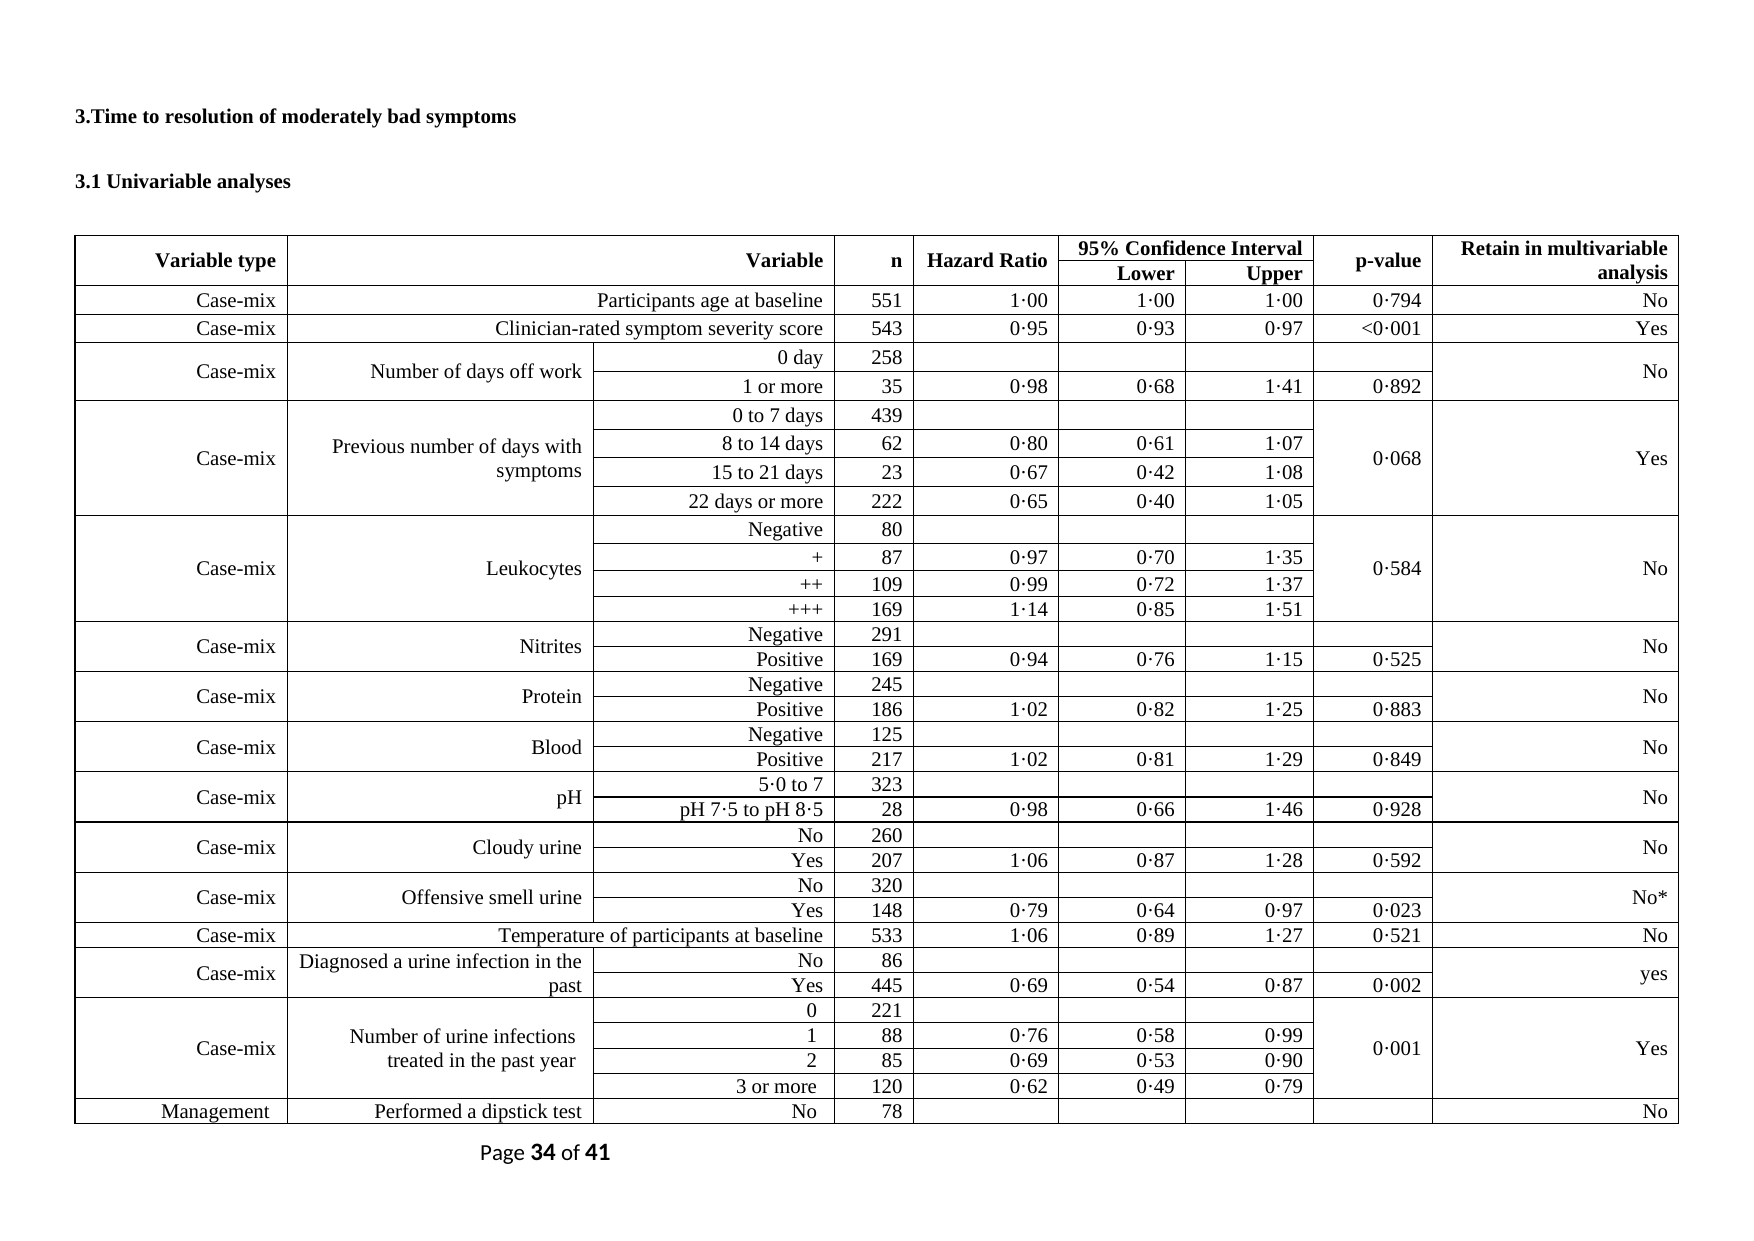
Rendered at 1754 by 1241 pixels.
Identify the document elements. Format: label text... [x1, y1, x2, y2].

table_header Variable type [76, 236, 287, 285]
table_cell 0·521 [1314, 923, 1432, 947]
table_cell No [1433, 772, 1678, 821]
table_cell [1059, 343, 1185, 371]
table_cell Yes [594, 898, 834, 922]
table_cell No [1433, 672, 1678, 721]
table_cell 0·85 [1059, 597, 1185, 621]
table_cell 87 [835, 544, 913, 570]
table_cell 86 [835, 948, 913, 972]
table_cell [1186, 672, 1313, 696]
table_header p-value [1314, 236, 1432, 285]
text 3.1 Univariable analyses [75, 169, 1679, 193]
table_cell 445 [835, 973, 913, 997]
table_cell Upper [1186, 261, 1313, 285]
table_cell Positive [594, 697, 834, 721]
table_cell 8 to 14 days [594, 430, 834, 457]
table_cell 62 [835, 430, 913, 457]
table_cell 5·0 to 7 [594, 772, 834, 796]
table_cell Yes [1433, 401, 1678, 515]
table_cell [1059, 722, 1185, 746]
table_cell 0·54 [1059, 973, 1185, 997]
table_cell 551 [835, 286, 913, 313]
table_cell [1059, 622, 1185, 646]
table_cell Case-mix [76, 923, 287, 947]
table_cell 80 [835, 516, 913, 543]
table_cell 245 [835, 672, 913, 696]
table_cell [1314, 343, 1432, 371]
table_cell [1186, 823, 1313, 847]
table_cell [914, 948, 1058, 972]
table_cell 0·94 [914, 647, 1058, 671]
table_cell 2 [594, 1049, 834, 1072]
table_header Retain in multivariable analysis [1433, 236, 1678, 285]
table_header Variable [288, 236, 834, 285]
table_cell 0·97 [914, 544, 1058, 570]
table_cell 23 [835, 458, 913, 486]
table_cell [914, 772, 1058, 796]
table_cell 1 [594, 1023, 834, 1047]
table_cell 221 [835, 998, 913, 1022]
table_cell 0·892 [1314, 372, 1432, 400]
table_cell 291 [835, 622, 913, 646]
table_cell 0·592 [1314, 848, 1432, 872]
table_cell 0·001 [1314, 998, 1432, 1098]
table_cell [1186, 948, 1313, 972]
table_cell Case-mix [76, 873, 287, 922]
table_cell 1·25 [1186, 697, 1313, 721]
table_cell 109 [835, 571, 913, 596]
table_cell 1·00 [914, 286, 1058, 313]
table_cell 0·068 [1314, 401, 1432, 515]
table_cell Case-mix [76, 516, 287, 621]
table_cell [1186, 343, 1313, 371]
table_cell 0·42 [1059, 458, 1185, 486]
table_cell 217 [835, 747, 913, 771]
table_cell yes [1433, 948, 1678, 997]
table_cell [914, 343, 1058, 371]
table_cell 0·93 [1059, 315, 1185, 342]
table_cell 0·65 [914, 487, 1058, 515]
table_cell 0·67 [914, 458, 1058, 486]
table_cell 0·97 [1186, 898, 1313, 922]
table_cell No [1433, 923, 1678, 947]
table_cell Number of urine infections treated in the past year [288, 998, 593, 1098]
table_cell 323 [835, 772, 913, 796]
table_cell [1314, 772, 1432, 796]
table_cell 1·28 [1186, 848, 1313, 872]
table_cell 1·06 [914, 923, 1058, 947]
table_cell No [1433, 722, 1678, 771]
table_cell 148 [835, 898, 913, 922]
table_cell 1·46 [1186, 798, 1313, 821]
table_cell 78 [835, 1099, 913, 1123]
table_cell 439 [835, 401, 913, 428]
table_cell 0·95 [914, 315, 1058, 342]
table_cell Negative [594, 516, 834, 543]
table_cell [1314, 873, 1432, 897]
table_cell Diagnosed a urine infection in the past [288, 948, 593, 997]
table_cell 1·41 [1186, 372, 1313, 400]
table_cell Case-mix [76, 672, 287, 721]
table_cell 320 [835, 873, 913, 897]
table_cell Offensive smell urine [288, 873, 593, 922]
table_cell + [594, 544, 834, 570]
table_cell 0·49 [1059, 1074, 1185, 1098]
table_cell 28 [835, 798, 913, 821]
table_cell Case-mix [76, 286, 287, 313]
table_cell 1·15 [1186, 647, 1313, 671]
table_cell Negative [594, 722, 834, 746]
table_cell Negative [594, 622, 834, 646]
table_cell 1·02 [914, 747, 1058, 771]
table_cell Case-mix [76, 998, 287, 1098]
table_cell +++ [594, 597, 834, 621]
table_cell [1059, 998, 1185, 1022]
table_cell 0·90 [1186, 1049, 1313, 1072]
table_cell No [594, 1099, 834, 1123]
table_cell No [1433, 1099, 1678, 1123]
table_cell Case-mix [76, 343, 287, 400]
table_cell [1186, 516, 1313, 543]
table_cell [914, 1099, 1058, 1123]
table_cell Lower [1059, 261, 1185, 285]
table_cell [914, 722, 1058, 746]
table_cell 0·61 [1059, 430, 1185, 457]
table_cell 15 to 21 days [594, 458, 834, 486]
table_cell Number of days off work [288, 343, 593, 400]
table_cell 0·849 [1314, 747, 1432, 771]
table_cell 0·525 [1314, 647, 1432, 671]
table_cell 0·98 [914, 372, 1058, 400]
table_cell 0·883 [1314, 697, 1432, 721]
table_cell Case-mix [76, 401, 287, 515]
table_cell 0·80 [914, 430, 1058, 457]
table_cell 1·02 [914, 697, 1058, 721]
table_cell [914, 873, 1058, 897]
table_cell 0·76 [914, 1023, 1058, 1047]
table_cell pH [288, 772, 593, 821]
table_cell Case-mix [76, 948, 287, 997]
table_cell [1186, 998, 1313, 1022]
table_cell 533 [835, 923, 913, 947]
table_cell Negative [594, 672, 834, 696]
table_cell 0·81 [1059, 747, 1185, 771]
table_cell [1314, 622, 1432, 646]
table_header n [835, 236, 913, 285]
table_cell Previous number of days with symptoms [288, 401, 593, 515]
table_cell 0·98 [914, 798, 1058, 821]
table_cell 85 [835, 1049, 913, 1072]
table_cell [1314, 948, 1432, 972]
table_cell 1·51 [1186, 597, 1313, 621]
table_cell 1·27 [1186, 923, 1313, 947]
table_cell 0·794 [1314, 286, 1432, 313]
table_cell 260 [835, 823, 913, 847]
table_cell 0·79 [1186, 1074, 1313, 1098]
table_cell 0·023 [1314, 898, 1432, 922]
table_cell 1·06 [914, 848, 1058, 872]
table_cell Yes [1433, 998, 1678, 1098]
table_cell 3 or more [594, 1074, 834, 1098]
table_cell 1·00 [1059, 286, 1185, 313]
table_cell pH 7·5 to pH 8·5 [594, 798, 834, 821]
table_cell No [1433, 823, 1678, 872]
table_cell [914, 823, 1058, 847]
table_cell 0·584 [1314, 516, 1432, 621]
table_cell [1059, 823, 1185, 847]
table_cell 0·928 [1314, 798, 1432, 821]
table_cell 0·64 [1059, 898, 1185, 922]
table_cell [1059, 1099, 1185, 1123]
table_cell [1186, 873, 1313, 897]
table_cell [1314, 1099, 1432, 1123]
table_cell 0·89 [1059, 923, 1185, 947]
table_cell 0·002 [1314, 973, 1432, 997]
table_cell 1·37 [1186, 571, 1313, 596]
table_cell [1059, 401, 1185, 428]
table_cell 1·07 [1186, 430, 1313, 457]
text 3.Time to resolution of moderately bad symptoms [75, 104, 1679, 128]
table_cell 0·69 [914, 1049, 1058, 1072]
table_cell 0·69 [914, 973, 1058, 997]
table_cell Management [76, 1099, 287, 1123]
table_cell 1 or more [594, 372, 834, 400]
table_cell 0 day [594, 343, 834, 371]
table_cell 0·53 [1059, 1049, 1185, 1072]
table_cell Yes [1433, 315, 1678, 342]
table_cell [1314, 823, 1432, 847]
table_header Hazard Ratio [914, 236, 1058, 285]
table_cell Case-mix [76, 622, 287, 671]
table_cell 0·68 [1059, 372, 1185, 400]
table_cell No [594, 873, 834, 897]
table_cell Nitrites [288, 622, 593, 671]
table_cell ++ [594, 571, 834, 596]
table_cell No [1433, 622, 1678, 671]
table_cell 222 [835, 487, 913, 515]
table_cell 1·35 [1186, 544, 1313, 570]
table_cell [1314, 672, 1432, 696]
table_cell 0·97 [1186, 315, 1313, 342]
table_cell [1314, 722, 1432, 746]
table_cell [288, 1099, 593, 1123]
table_cell [914, 622, 1058, 646]
table_cell Case-mix [76, 722, 287, 771]
table_cell No [594, 823, 834, 847]
table_cell No [1433, 286, 1678, 313]
table_cell [914, 401, 1058, 428]
table_cell [1186, 772, 1313, 796]
table_header 95% Confidence Interval [1059, 236, 1313, 260]
table_cell [914, 672, 1058, 696]
table_cell <0·001 [1314, 315, 1432, 342]
table_cell 207 [835, 848, 913, 872]
table_cell Protein [288, 672, 593, 721]
table_cell 0·66 [1059, 798, 1185, 821]
table_cell 0·82 [1059, 697, 1185, 721]
table_cell No [1433, 516, 1678, 621]
table_cell No [1433, 343, 1678, 400]
table_cell 35 [835, 372, 913, 400]
table_cell Case-mix [76, 823, 287, 872]
table_cell Participants age at baseline [288, 286, 834, 313]
table_cell 0·70 [1059, 544, 1185, 570]
table_cell 88 [835, 1023, 913, 1047]
table_cell [1059, 516, 1185, 543]
table_cell Case-mix [76, 772, 287, 821]
table_cell 258 [835, 343, 913, 371]
table_cell [1059, 772, 1185, 796]
table_cell 0·40 [1059, 487, 1185, 515]
table_cell 125 [835, 722, 913, 746]
table_cell 543 [835, 315, 913, 342]
table_cell 0·99 [914, 571, 1058, 596]
table_cell 169 [835, 647, 913, 671]
table_cell 0·58 [1059, 1023, 1185, 1047]
table_cell Positive [594, 747, 834, 771]
table_cell 1·05 [1186, 487, 1313, 515]
table_cell 186 [835, 697, 913, 721]
table_cell [1059, 948, 1185, 972]
table_cell Case-mix [76, 315, 287, 342]
table_cell 1·00 [1186, 286, 1313, 313]
table_cell [1186, 401, 1313, 428]
table_cell Leukocytes [288, 516, 593, 621]
table_cell 0·99 [1186, 1023, 1313, 1047]
table_cell [1186, 622, 1313, 646]
table_cell 0 to 7 days [594, 401, 834, 428]
table_cell 0·79 [914, 898, 1058, 922]
table_cell [1186, 722, 1313, 746]
table_cell 1·29 [1186, 747, 1313, 771]
table_cell 0 [594, 998, 834, 1022]
table_cell No* [1433, 873, 1678, 922]
table_cell [1186, 1099, 1313, 1123]
table_cell Yes [594, 973, 834, 997]
table_cell Cloudy urine [288, 823, 593, 872]
table_cell [914, 998, 1058, 1022]
table_cell 0·62 [914, 1074, 1058, 1098]
table_cell Clinician-rated symptom severity score [288, 315, 834, 342]
table_cell 0·87 [1059, 848, 1185, 872]
table_cell [1059, 873, 1185, 897]
table_cell [914, 516, 1058, 543]
table_cell 1·14 [914, 597, 1058, 621]
table_cell 22 days or more [594, 487, 834, 515]
table_cell Yes [594, 848, 834, 872]
table_cell Temperature of participants at baseline [288, 923, 834, 947]
table_cell 169 [835, 597, 913, 621]
table_cell Positive [594, 647, 834, 671]
table_cell 0·72 [1059, 571, 1185, 596]
table_cell No [594, 948, 834, 972]
table_cell 0·87 [1186, 973, 1313, 997]
table_cell Blood [288, 722, 593, 771]
table_cell [1059, 672, 1185, 696]
table_cell 1·08 [1186, 458, 1313, 486]
table_cell 0·76 [1059, 647, 1185, 671]
table_cell 120 [835, 1074, 913, 1098]
